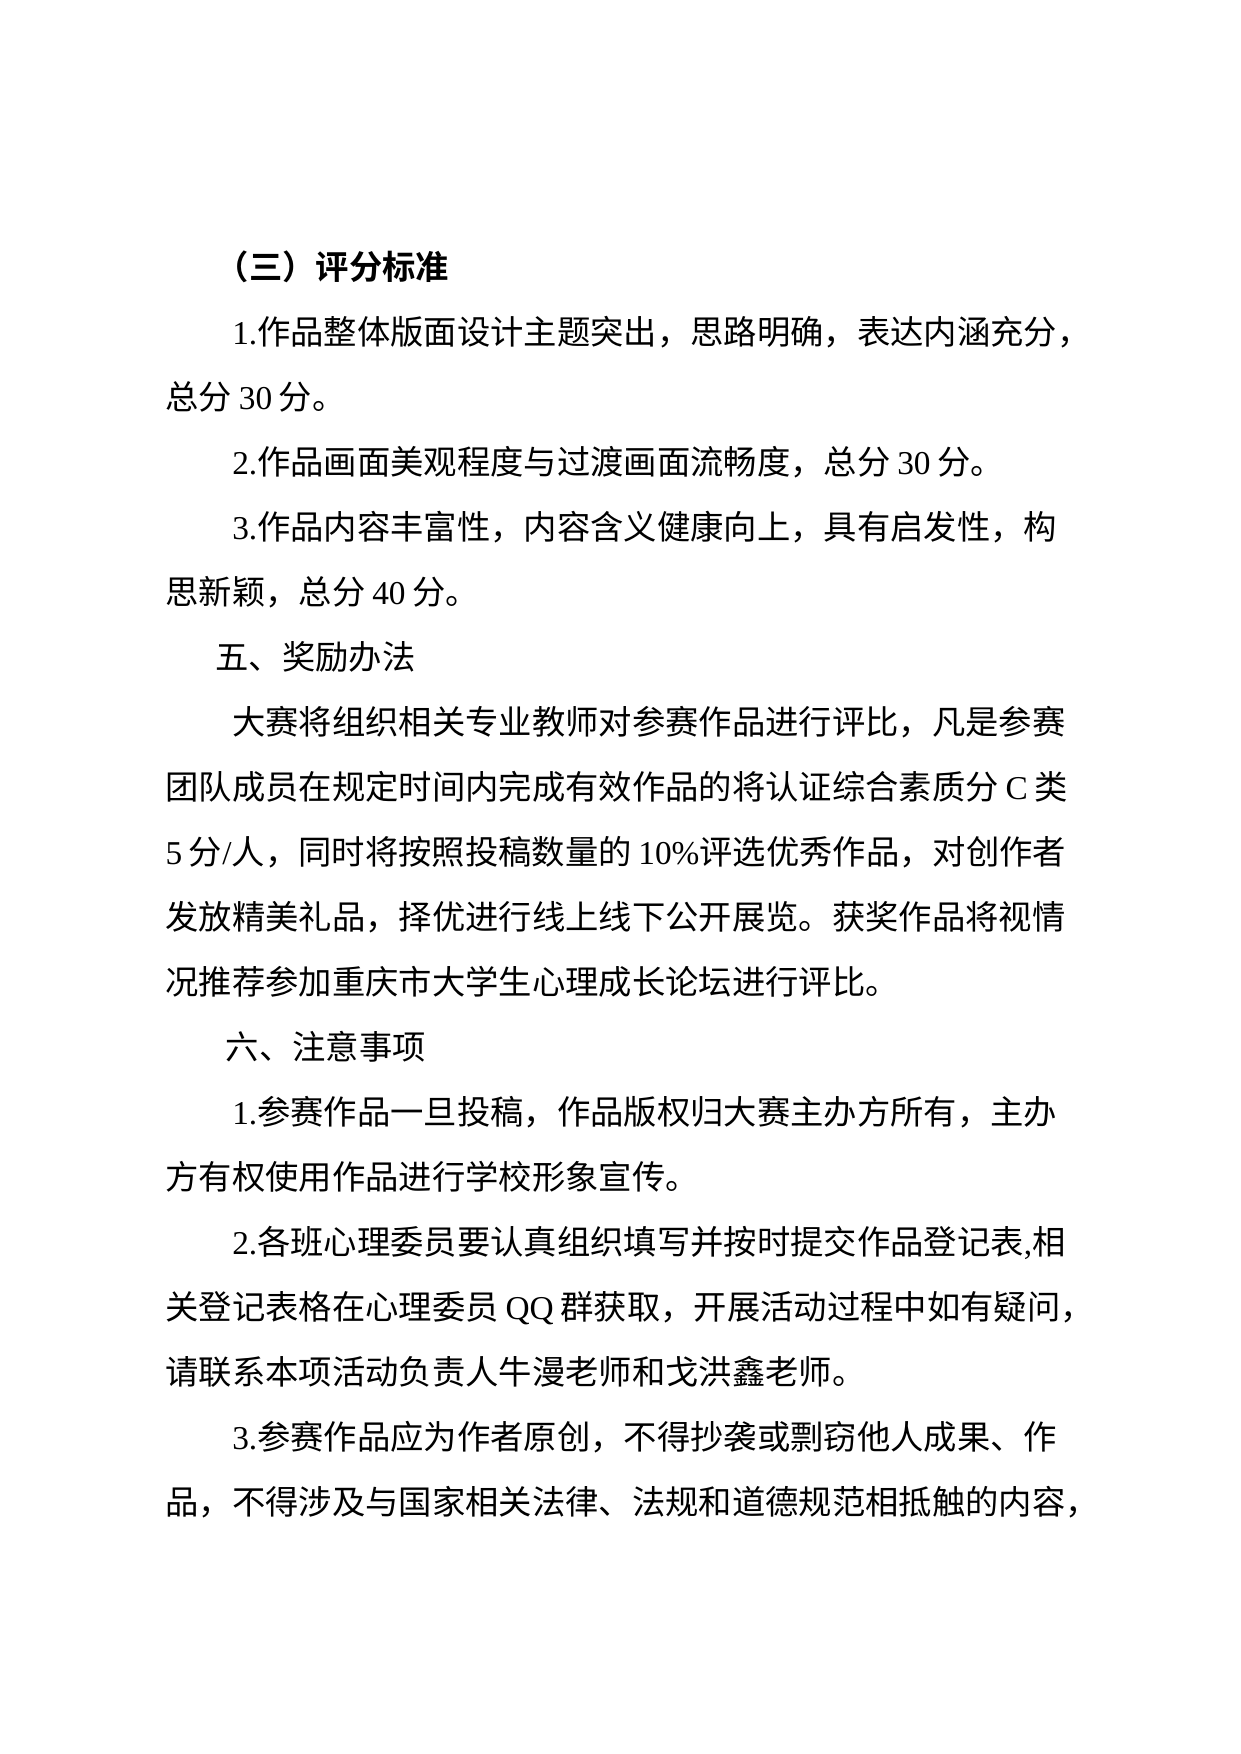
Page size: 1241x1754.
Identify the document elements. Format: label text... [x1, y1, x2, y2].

text 大赛将组织相关专业教师对参赛作品进行评比，凡是参赛团队成员在规定时间内完成有效作品的将认证综合素质分C类5分/人，同时将按照投稿数量的10%评选优秀作品，对创作者发放精美礼品，择优进行线上线下公开展览。获奖作品将视情况推荐参加重庆市大学生心理成长论坛进行评比。 [165, 688, 1087, 1013]
text 六、注意事项 [209, 1013, 1087, 1078]
text 1.作品整体版面设计主题突出，思路明确，表达内涵充分，总分30分。 [165, 298, 1087, 428]
text 2.作品画面美观程度与过渡画面流畅度，总分30分。 [165, 428, 1087, 493]
text 3.作品内容丰富性，内容含义健康向上，具有启发性，构思新颖，总分40分。 [165, 493, 1087, 623]
text 2.各班心理委员要认真组织填写并按时提交作品登记表,相关登记表格在心理委员QQ群获取，开展活动过程中如有疑问，请联系本项活动负责人牛漫老师和戈洪鑫老师。 [165, 1208, 1087, 1403]
text 1.参赛作品一旦投稿，作品版权归大赛主办方所有，主办方有权使用作品进行学校形象宣传。 [165, 1078, 1087, 1208]
text （三）评分标准 [165, 233, 1087, 298]
text 五、奖励办法 [165, 623, 1087, 688]
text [165, 1403, 1087, 1533]
